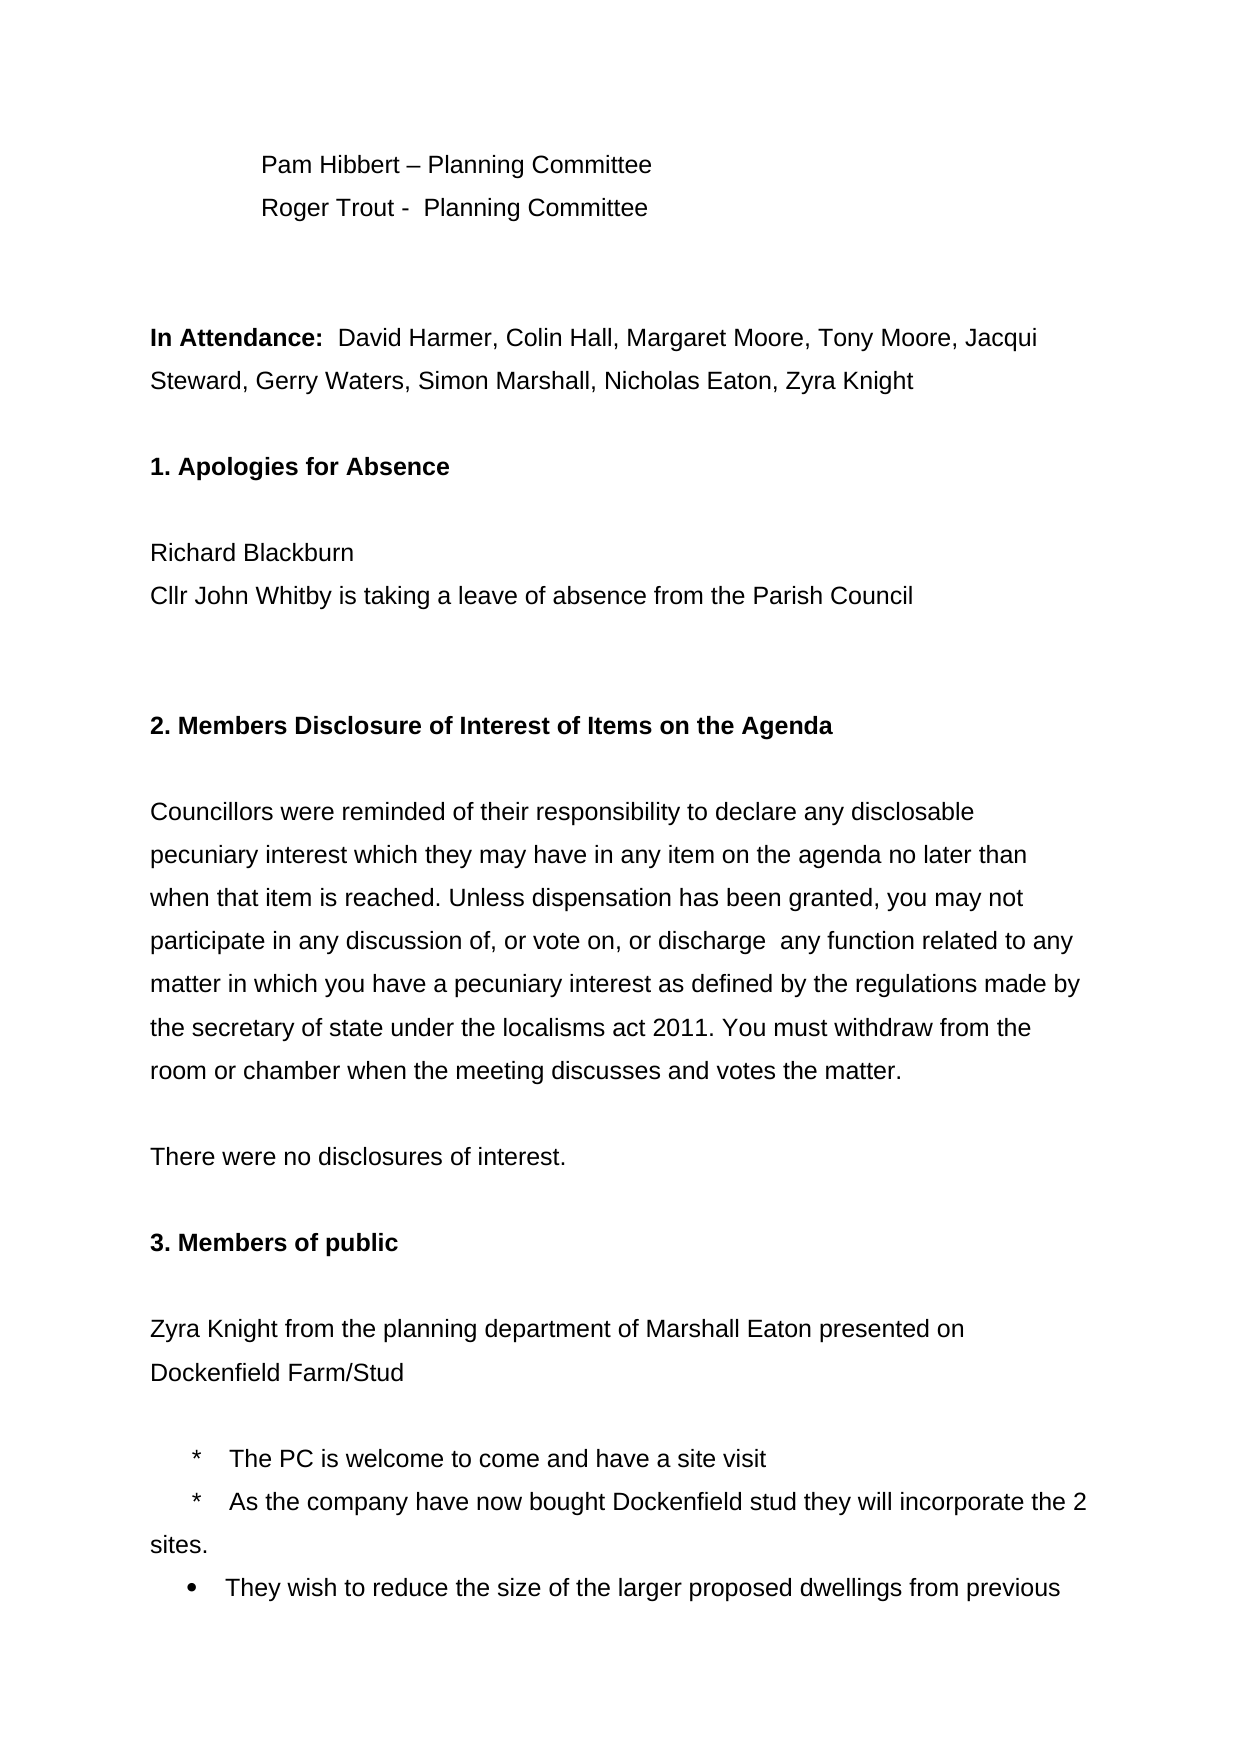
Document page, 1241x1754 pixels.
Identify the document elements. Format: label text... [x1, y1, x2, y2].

text Pam Hibbert – Planning Committee [150, 150, 1090, 179]
text Zyra Knight from the planning department of Marshall Eaton presented on Dockenfield Farm/Stud [150, 1314, 1090, 1386]
text In Attendance: David Harmer, Colin Hall, Margaret Moore, Tony Moore, Jacqui Steward, Gerry Waters, Simon Marshall, Nicholas Eaton, Zyra Knight [150, 322, 1090, 394]
text Cllr John Whitby is taking a leave of absence from the Parish Council [150, 581, 1090, 610]
text Roger Trout - Planning Committee [150, 193, 1090, 222]
text 3. Members of public [150, 1228, 1090, 1257]
text Richard Blackburn [150, 538, 1090, 567]
text * The PC is welcome to come and have a site visit [150, 1444, 1090, 1472]
text Councillors were reminded of their responsibility to declare any disclosable pecuniary interest which they may have in any item on the agenda no later than when that item is reached. Unless dispensation has been granted, you may not participate in any discussion of, or vote on, or discharge any function related to any matter in which you have a pecuniary interest as defined by the regulations made by the secretary of state under the localisms act 2011. You must withdraw from the room or chamber when the meeting discusses and votes the matter. [150, 797, 1090, 1084]
text 2. Members Disclosure of Interest of Items on the Agenda [150, 711, 1090, 739]
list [187, 1573, 1090, 1602]
text * As the company have now bought Dockenfield stud they will incorporate the 2 sites. [150, 1487, 1090, 1559]
text 1. Apologies for Absence [150, 452, 1090, 481]
text There were no disclosures of interest. [150, 1142, 1090, 1171]
